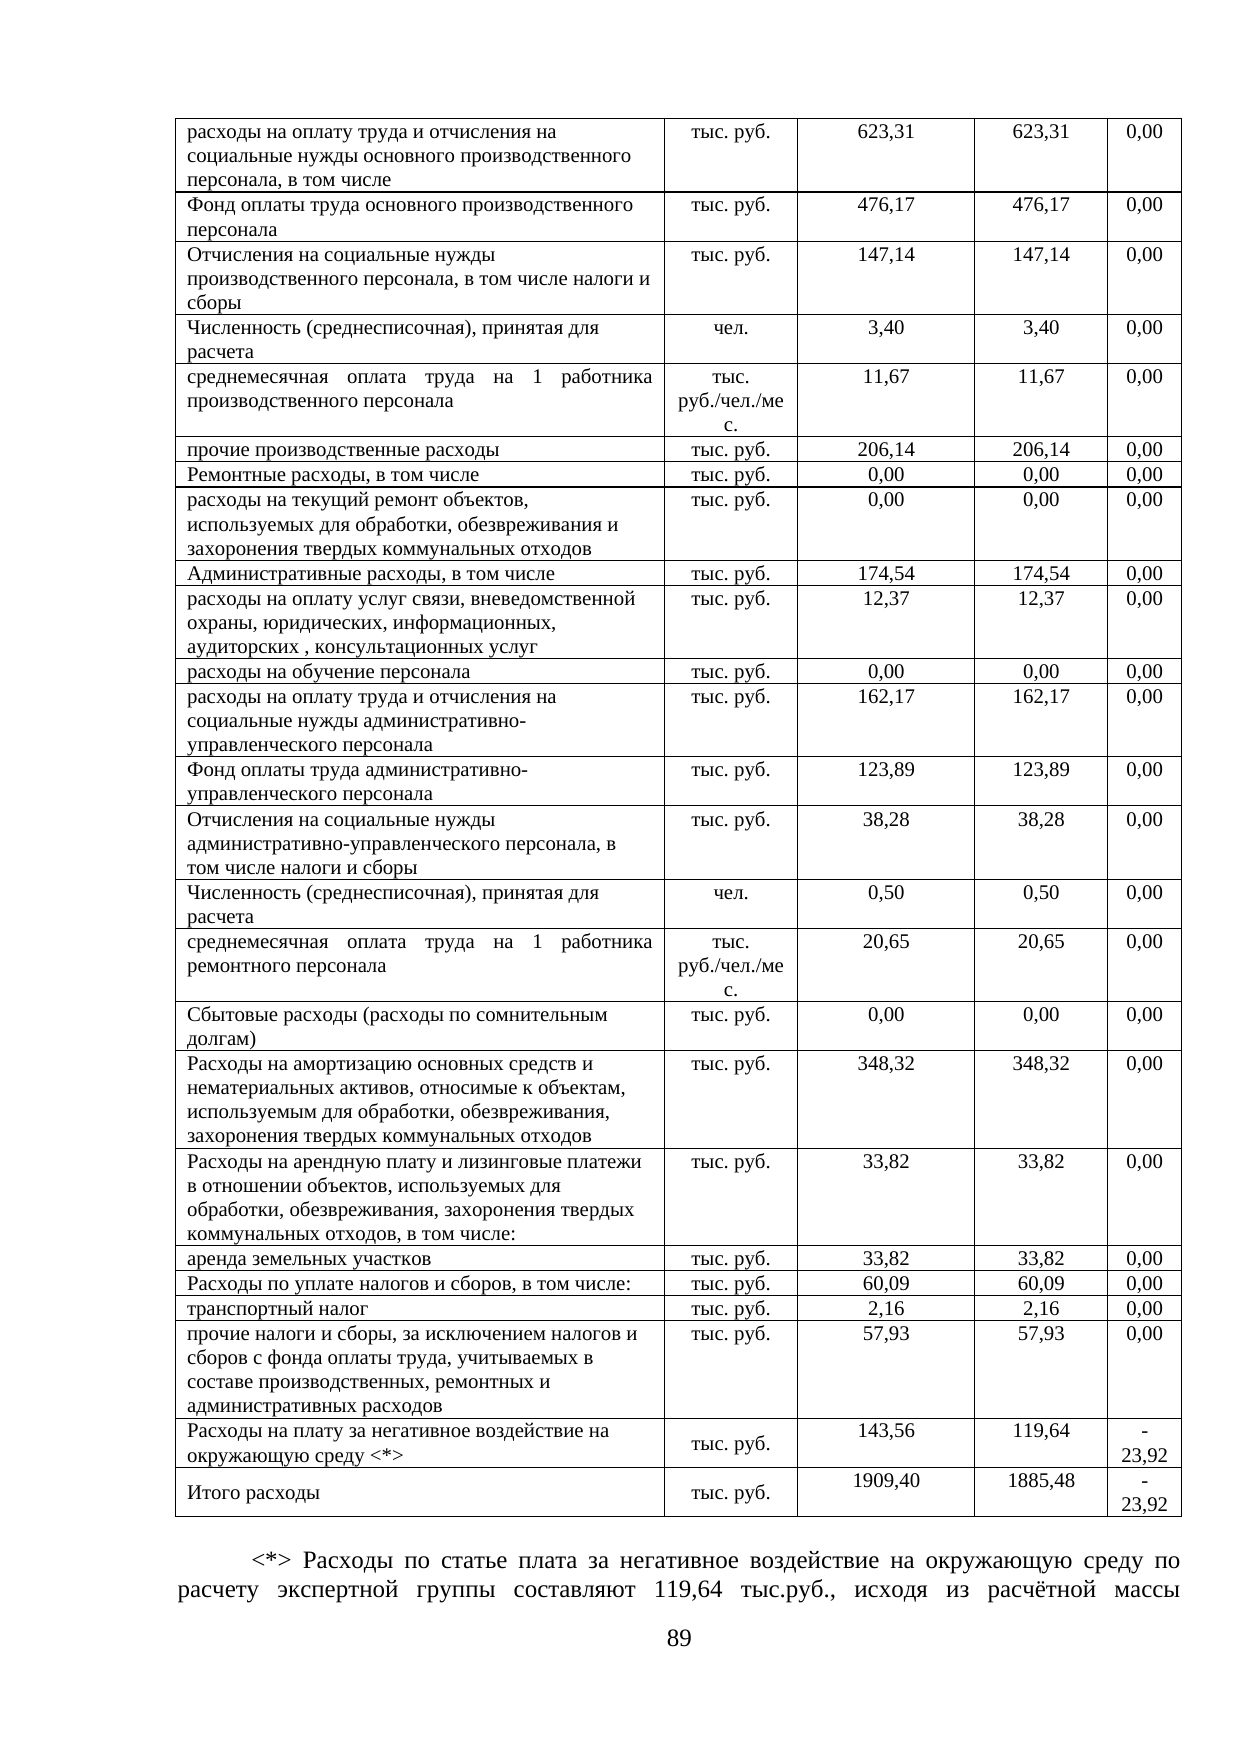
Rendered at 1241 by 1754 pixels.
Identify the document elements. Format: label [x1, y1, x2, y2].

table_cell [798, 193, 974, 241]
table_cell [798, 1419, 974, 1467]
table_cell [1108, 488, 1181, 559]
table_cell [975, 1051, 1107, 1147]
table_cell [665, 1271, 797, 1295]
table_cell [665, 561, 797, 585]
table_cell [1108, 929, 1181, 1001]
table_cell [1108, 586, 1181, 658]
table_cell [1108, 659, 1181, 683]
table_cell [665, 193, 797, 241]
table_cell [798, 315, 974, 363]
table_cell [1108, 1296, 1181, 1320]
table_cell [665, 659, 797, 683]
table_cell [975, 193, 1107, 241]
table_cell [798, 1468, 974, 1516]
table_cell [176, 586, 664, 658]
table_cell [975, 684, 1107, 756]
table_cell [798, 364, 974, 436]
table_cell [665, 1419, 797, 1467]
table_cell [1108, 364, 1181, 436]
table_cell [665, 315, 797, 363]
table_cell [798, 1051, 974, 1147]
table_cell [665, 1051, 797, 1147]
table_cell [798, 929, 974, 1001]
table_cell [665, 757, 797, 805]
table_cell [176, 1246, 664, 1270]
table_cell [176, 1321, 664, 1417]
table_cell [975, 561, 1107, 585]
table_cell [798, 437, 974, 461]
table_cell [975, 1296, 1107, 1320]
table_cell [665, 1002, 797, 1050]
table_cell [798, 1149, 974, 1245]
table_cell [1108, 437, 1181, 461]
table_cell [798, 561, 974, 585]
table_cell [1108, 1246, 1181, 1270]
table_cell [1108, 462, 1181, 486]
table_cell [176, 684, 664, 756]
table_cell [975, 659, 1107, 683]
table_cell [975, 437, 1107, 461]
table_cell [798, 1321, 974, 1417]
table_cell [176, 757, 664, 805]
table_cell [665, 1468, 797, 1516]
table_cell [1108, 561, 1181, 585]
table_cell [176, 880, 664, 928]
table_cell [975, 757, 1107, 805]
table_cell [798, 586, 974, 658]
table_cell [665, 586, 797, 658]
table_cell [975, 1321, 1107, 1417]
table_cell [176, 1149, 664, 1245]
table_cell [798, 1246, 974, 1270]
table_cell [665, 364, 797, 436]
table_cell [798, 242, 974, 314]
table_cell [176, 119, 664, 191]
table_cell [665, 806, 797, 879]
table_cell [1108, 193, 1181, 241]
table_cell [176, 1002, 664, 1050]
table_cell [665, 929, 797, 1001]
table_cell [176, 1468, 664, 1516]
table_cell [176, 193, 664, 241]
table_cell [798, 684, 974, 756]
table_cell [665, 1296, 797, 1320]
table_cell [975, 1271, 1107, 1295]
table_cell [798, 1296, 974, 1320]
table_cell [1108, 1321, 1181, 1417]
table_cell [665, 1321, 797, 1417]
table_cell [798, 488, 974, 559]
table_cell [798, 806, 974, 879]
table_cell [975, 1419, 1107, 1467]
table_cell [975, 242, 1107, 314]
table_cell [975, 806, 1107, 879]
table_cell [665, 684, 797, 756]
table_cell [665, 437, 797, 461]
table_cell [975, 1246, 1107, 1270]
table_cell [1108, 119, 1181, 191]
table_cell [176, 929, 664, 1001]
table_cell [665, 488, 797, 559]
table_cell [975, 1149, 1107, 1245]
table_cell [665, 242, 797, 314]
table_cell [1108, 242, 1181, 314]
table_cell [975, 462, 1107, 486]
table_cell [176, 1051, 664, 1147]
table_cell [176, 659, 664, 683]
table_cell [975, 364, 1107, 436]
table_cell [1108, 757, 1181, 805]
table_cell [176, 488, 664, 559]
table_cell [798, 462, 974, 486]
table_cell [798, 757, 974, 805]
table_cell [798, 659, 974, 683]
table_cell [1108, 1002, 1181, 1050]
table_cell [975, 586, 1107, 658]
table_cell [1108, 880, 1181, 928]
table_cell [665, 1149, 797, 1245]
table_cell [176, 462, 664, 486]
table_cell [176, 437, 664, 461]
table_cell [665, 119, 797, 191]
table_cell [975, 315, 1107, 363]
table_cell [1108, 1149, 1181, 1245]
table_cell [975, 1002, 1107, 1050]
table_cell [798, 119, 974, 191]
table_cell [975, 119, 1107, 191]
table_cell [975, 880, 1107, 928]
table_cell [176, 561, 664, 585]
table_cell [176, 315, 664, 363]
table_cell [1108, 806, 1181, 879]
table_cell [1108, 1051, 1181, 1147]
text [177, 1546, 1181, 1603]
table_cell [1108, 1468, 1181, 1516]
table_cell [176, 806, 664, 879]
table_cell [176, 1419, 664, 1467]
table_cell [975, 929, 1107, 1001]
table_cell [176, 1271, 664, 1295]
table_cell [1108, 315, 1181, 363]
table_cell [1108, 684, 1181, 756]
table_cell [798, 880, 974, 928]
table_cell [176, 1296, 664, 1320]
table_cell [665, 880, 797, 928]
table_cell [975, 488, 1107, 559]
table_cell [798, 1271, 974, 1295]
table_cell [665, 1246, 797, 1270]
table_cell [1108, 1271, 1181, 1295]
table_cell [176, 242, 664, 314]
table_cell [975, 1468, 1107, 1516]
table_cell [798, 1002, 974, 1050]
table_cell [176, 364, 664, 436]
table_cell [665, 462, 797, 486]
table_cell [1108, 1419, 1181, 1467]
